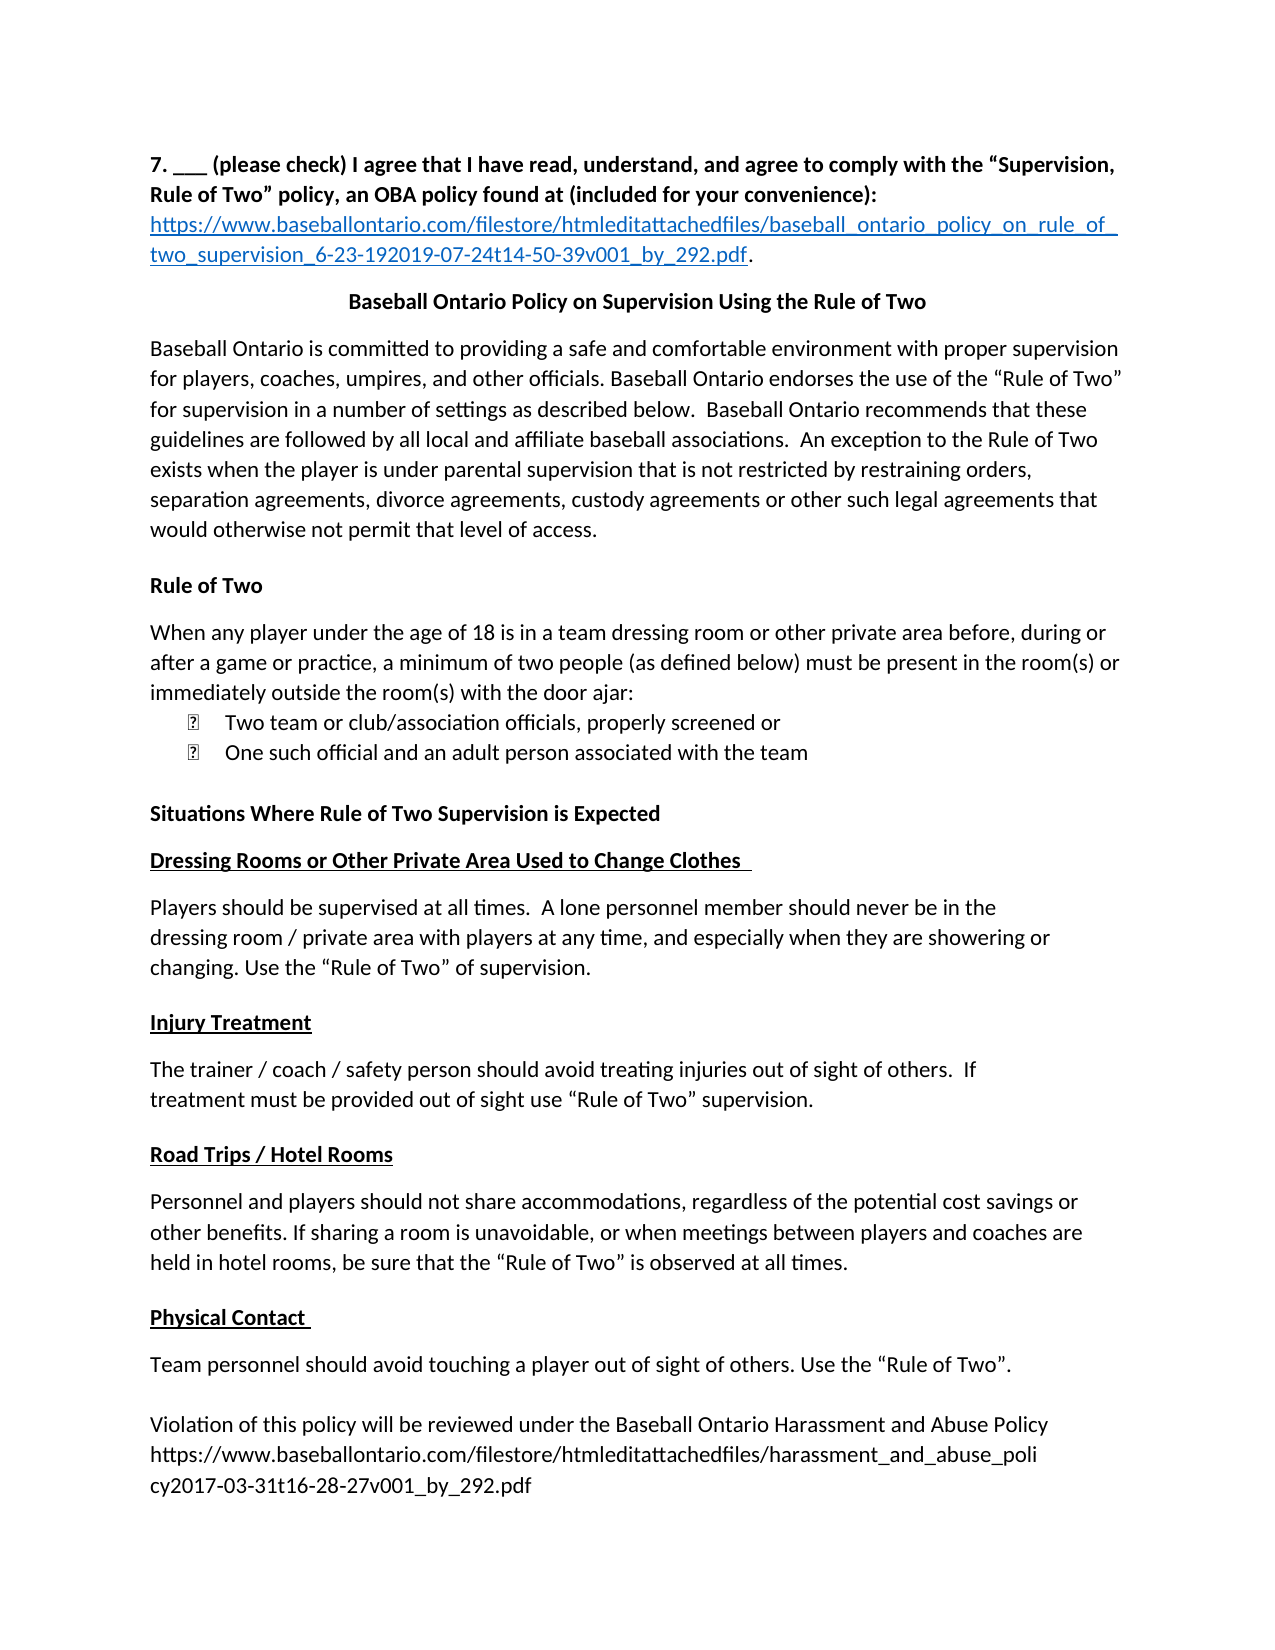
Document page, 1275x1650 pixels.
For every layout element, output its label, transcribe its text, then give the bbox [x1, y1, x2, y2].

text Players should be supervised at all times. A lone personnel member should never be in the [150, 893, 1125, 921]
list Two team or club/association officials, properly screened or [187, 708, 1125, 736]
text Team personnel should avoid touching a player out of sight of others. Use the “Rule of Two”. [150, 1350, 1125, 1378]
text Physical Contact [150, 1303, 1125, 1331]
text cy2017‐03‐31t16‐28‐27v001_by_292.pdf [150, 1471, 1125, 1499]
text 7. ___ (please check) I agree that I have read, understand, and agree to comply with the “Supervision, Rule of Two” policy, an OBA policy found at (included for your convenience): https://www.baseballontario.com/filestore/htmleditattachedfiles/baseball_ontario_policy_on_rule_of_two_supervision_6-23-192019-07-24t14-50-39v001_by_292.pdf. [150, 150, 1125, 269]
text Rule of Two [150, 571, 1125, 599]
list One such official and an adult person associated with the team [187, 738, 1125, 767]
text Road Trips / Hotel Rooms [150, 1141, 1125, 1169]
text https://www.baseballontario.com/filestore/htmleditattachedfiles/harassment_and_abuse_poli [150, 1441, 1125, 1469]
text Violation of this policy will be reviewed under the Baseball Ontario Harassment and Abuse Policy [150, 1410, 1125, 1438]
text Baseball Ontario Policy on Supervision Using the Rule of Two [150, 287, 1125, 316]
text Injury Treatment [150, 1008, 1125, 1036]
text treatment must be provided out of sight use “Rule of Two” supervision. [150, 1085, 1125, 1113]
text When any player under the age of 18 is in a team dressing room or other private area before, during or after a game or practice, a minimum of two people (as defined below) must be present in the room(s) or immediately outside the room(s) with the door ajar: [150, 618, 1125, 706]
text The trainer / coach / safety person should avoid treating injuries out of sight of others. If [150, 1055, 1125, 1083]
text Personnel and players should not share accommodations, regardless of the potential cost savings or other benefits. If sharing a room is unavoidable, or when meetings between players and coaches are held in hotel rooms, be sure that the “Rule of Two” is observed at all times. [150, 1187, 1125, 1276]
text Dressing Rooms or Other Private Area Used to Change Clothes [150, 846, 1125, 874]
text Baseball Ontario is committed to providing a safe and comfortable environment with proper supervision for players, coaches, umpires, and other officials. Baseball Ontario endorses the use of the “Rule of Two” for supervision in a number of settings as described below. Baseball Ontario recommends that these guidelines are followed by all local and affiliate baseball associations. An exception to the Rule of Two exists when the player is under parental supervision that is not restricted by restraining orders, separation agreements, divorce agreements, custody agreements or other such legal agreements that would otherwise not permit that level of access. [150, 334, 1125, 544]
text Situations Where Rule of Two Supervision is Expected [150, 799, 1125, 827]
text dressing room / private area with players at any time, and especially when they are showering or changing. Use the “Rule of Two” of supervision. [150, 923, 1125, 981]
